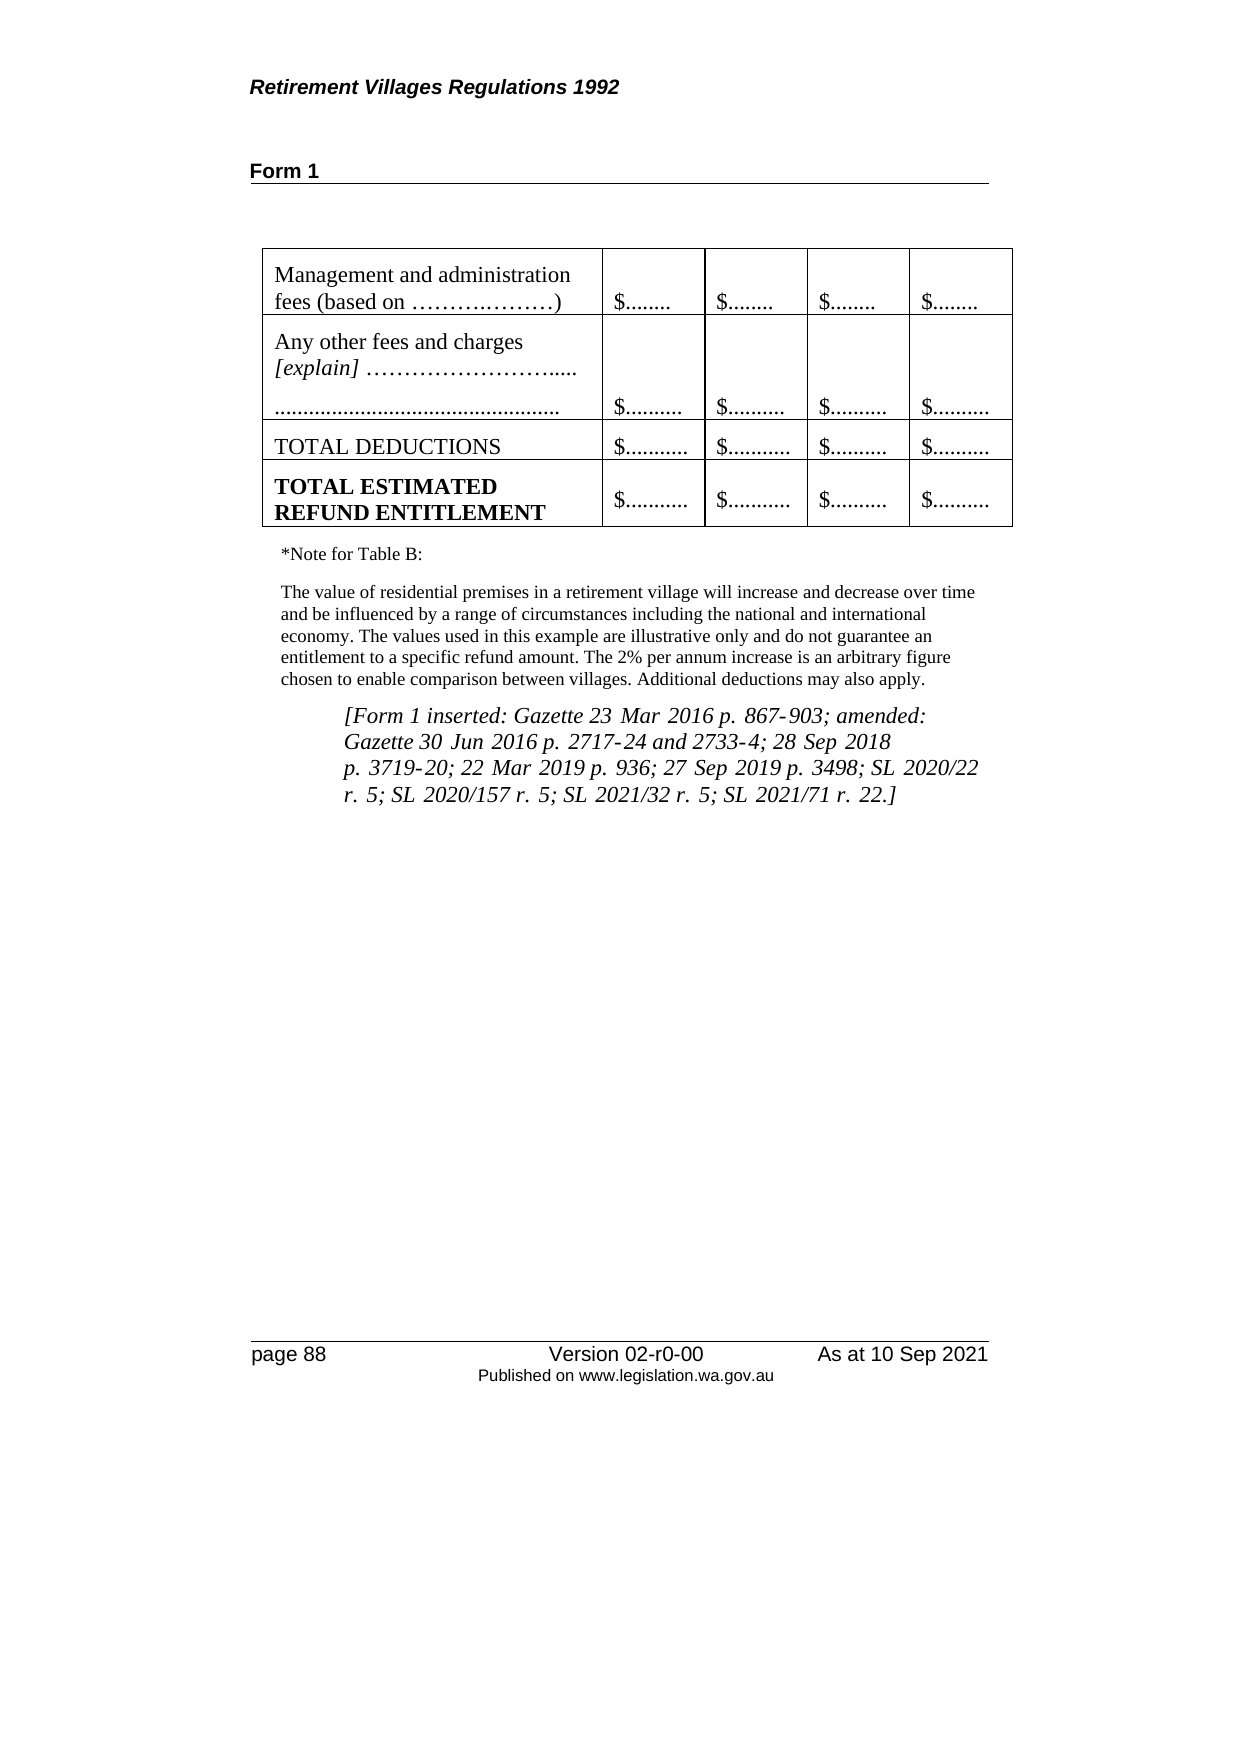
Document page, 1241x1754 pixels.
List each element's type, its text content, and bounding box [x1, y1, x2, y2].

table_cell $.......... [910, 460, 1012, 526]
table_cell $........ [706, 249, 807, 314]
table_cell $.......... [808, 460, 909, 526]
table_cell TOTAL ESTIMATED REFUND ENTITLEMENT [263, 460, 602, 526]
table_cell Management and administration fees (based on ……….………) [263, 249, 602, 314]
table_cell TOTAL DEDUCTIONS [263, 420, 602, 459]
table_cell $........... [706, 460, 807, 526]
table_cell $........ [910, 249, 1012, 314]
text [Form 1 inserted: Gazette 23 Mar 2016 p. 867-903; amended: Gazette 30 Jun 2016 p. 2717-24 and 2733-4; 28 Sep 2018 p. 3719-20; 22 Mar 2019 p. 936; 27 Sep 2019 p. 3498; SL 2020/22 r. 5; SL 2020/157 r. 5; SL 2021/32 r. 5; SL 2021/71 r. 22.] [251, 702, 989, 807]
table_cell $.......... [603, 315, 704, 419]
table_cell $........... [603, 460, 704, 526]
text The value of residential premises in a retirement village will increase and decrease over time and be influenced by a range of circumstances including the national and international economy. The values used in this example are illustrative only and do not guarantee an entitlement to a specific refund amount. The 2% per annum increase is an arbitrary figure chosen to enable comparison between villages. Additional deductions may also apply. [281, 581, 989, 689]
table_cell Any other fees and charges [explain] ……………………..... .................................................. [263, 315, 602, 419]
table_cell $........... [603, 420, 704, 459]
text *Note for Table B: [281, 543, 989, 565]
table_cell $........... [706, 420, 807, 459]
table_cell $........ [603, 249, 704, 314]
table_cell $.......... [910, 315, 1012, 419]
table_cell $.......... [808, 315, 909, 419]
table_cell $........ [808, 249, 909, 314]
table_cell $.......... [910, 420, 1012, 459]
table_cell $.......... [808, 420, 909, 459]
table_cell $.......... [706, 315, 807, 419]
